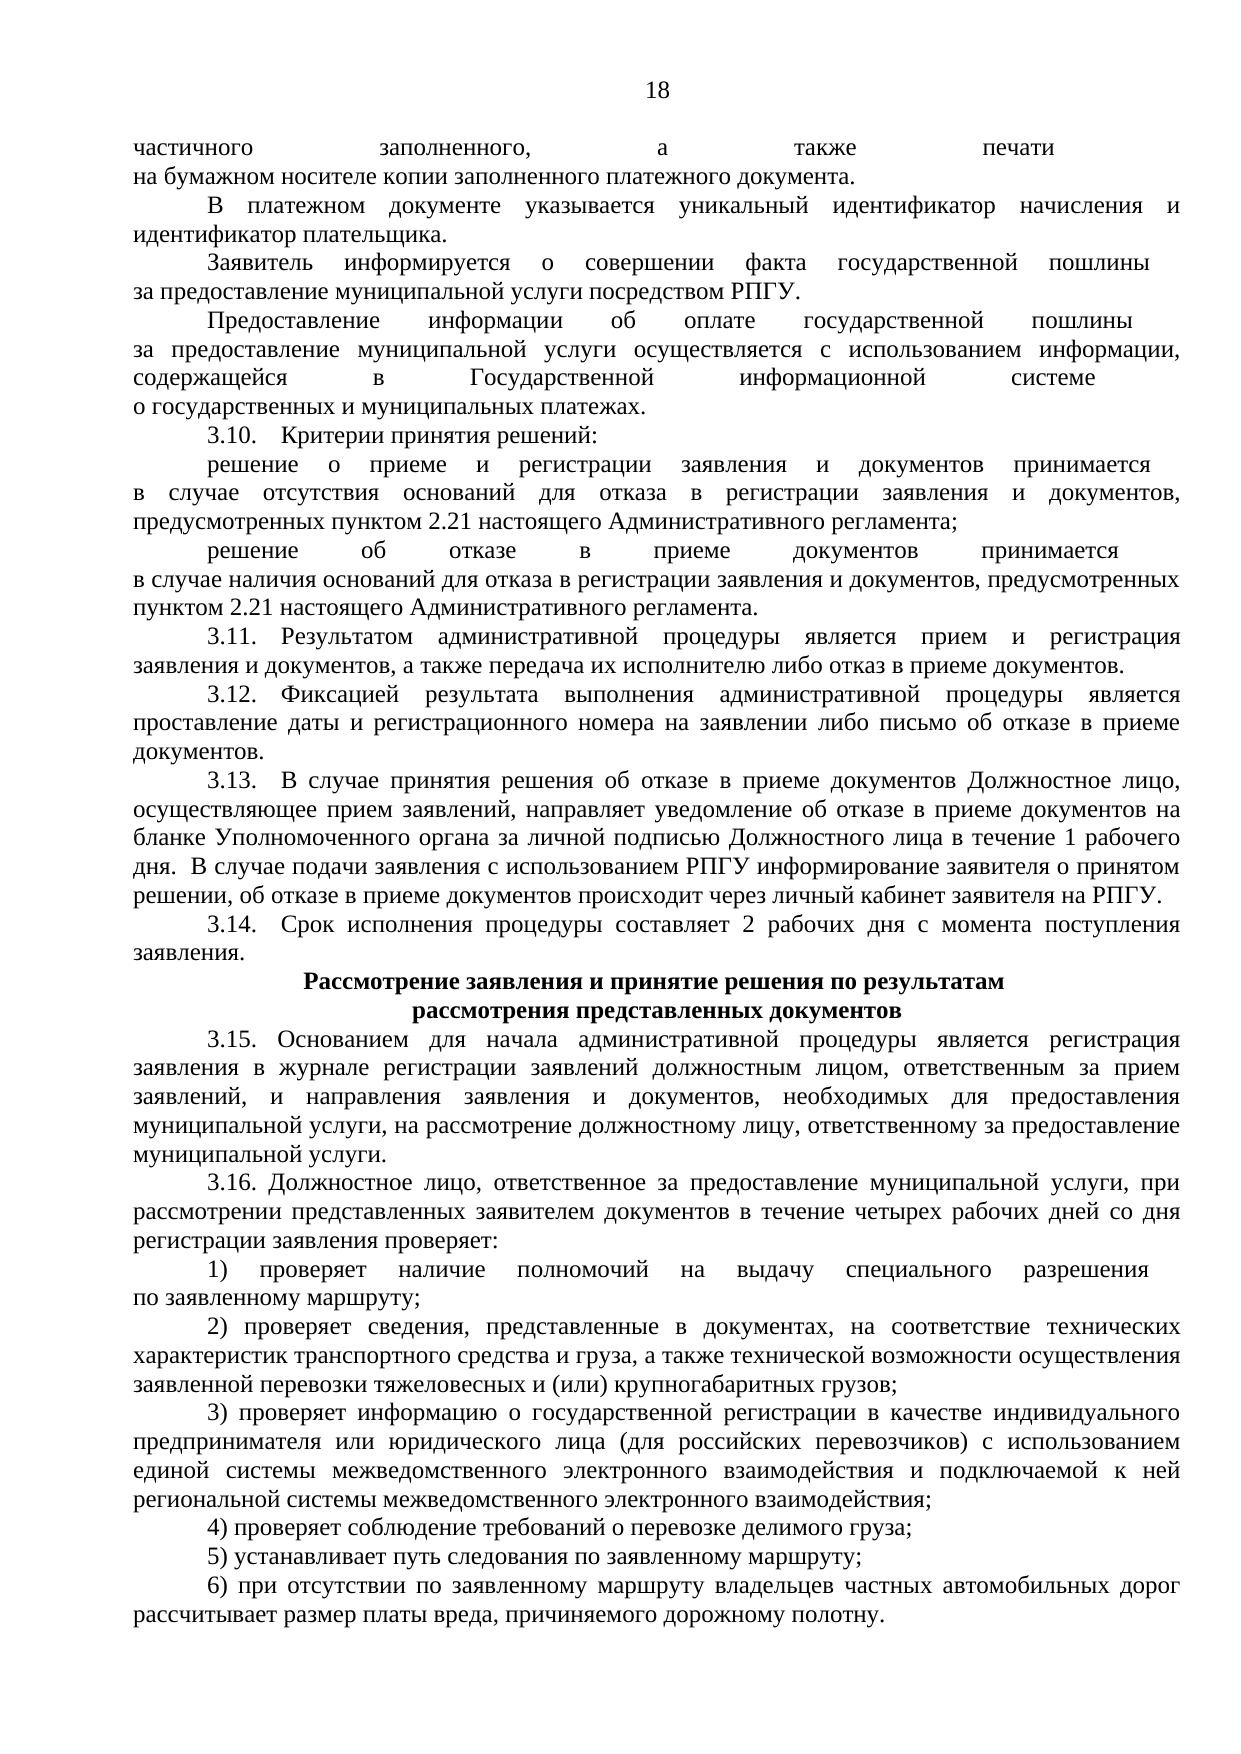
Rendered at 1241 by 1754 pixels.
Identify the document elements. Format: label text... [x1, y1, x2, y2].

list Критерии принятия решений: [133, 420, 1181, 449]
text 3.16. Должностное лицо, ответственное за предоставление муниципальной услуги, при рассмотрении представленных заявителем документов в течение четырех рабочих дней со дня регистрации заявления проверяет: [133, 1167, 1181, 1254]
list Фиксацией результата выполнения административной процедуры является проставление даты и регистрационного номера на заявлении либо письмо об отказе в приеме документов. [133, 679, 1181, 765]
list Срок исполнения процедуры составляет 2 рабочих дня с момента поступления заявления. [133, 909, 1181, 966]
text решение об отказе в приеме документов принимается в случае наличия оснований для отказа в регистрации заявления и документов, предусмотренных пунктом 2.21 настоящего Административного регламента. [133, 535, 1181, 621]
text 2) проверяет сведения, представленные в документах, на соответствие технических характеристик транспортного средства и груза, а также технической возможности осуществления заявленной перевозки тяжеловесных и (или) крупногабаритных грузов; [133, 1311, 1181, 1397]
text Заявитель информируется о совершении факта государственной пошлины за предоставление муниципальной услуги посредством РПГУ. [133, 247, 1181, 305]
list Результатом административной процедуры является прием и регистрация заявления и документов, а также передача их исполнителю либо отказ в приеме документов. [133, 621, 1181, 679]
list В случае принятия решения об отказе в приеме документов Должностное лицо, осуществляющее прием заявлений, направляет уведомление об отказе в приеме документов на бланке Уполномоченного органа за личной подписью Должностного лица в течение 1 рабочего дня. В случае подачи заявления с использованием РПГУ информирование заявителя о принятом решении, об отказе в приеме документов происходит через личный кабинет заявителя на РПГУ. [133, 765, 1181, 909]
text Рассмотрение заявления и принятие решения по результатам рассмотрения представленных документов [133, 966, 1181, 1024]
text 3) проверяет информацию о государственной регистрации в качестве индивидуального предпринимателя или юридического лица (для российских перевозчиков) с использованием единой системы межведомственного электронного взаимодействия и подключаемой к ней региональной системы межведомственного электронного взаимодействия; [133, 1397, 1181, 1512]
text В платежном документе указывается уникальный идентификатор начисления и идентификатор плательщика. [133, 190, 1181, 247]
text 1) проверяет наличие полномочий на выдачу специального разрешения по заявленному маршруту; [133, 1254, 1181, 1311]
text 4) проверяет соблюдение требований о перевозке делимого груза; [133, 1512, 1181, 1541]
text 6) при отсутствии по заявленному маршруту владельцев частных автомобильных дорог рассчитывает размер платы вреда, причиняемого дорожному полотну. [133, 1570, 1181, 1627]
text решение о приеме и регистрации заявления и документов принимается в случае отсутствия оснований для отказа в регистрации заявления и документов, предусмотренных пунктом 2.21 настоящего Административного регламента; [133, 449, 1181, 535]
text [133, 132, 1181, 190]
text 5) устанавливает путь следования по заявленному маршруту; [133, 1541, 1181, 1570]
text Предоставление информации об оплате государственной пошлины за предоставление муниципальной услуги осуществляется с использованием информации, содержащейся в Государственной информационной системе о государственных и муниципальных платежах. [133, 305, 1181, 420]
text 3.15. Основанием для начала административной процедуры является регистрация заявления в журнале регистрации заявлений должностным лицом, ответственным за прием заявлений, и направления заявления и документов, необходимых для предоставления муниципальной услуги, на рассмотрение должностному лицу, ответственному за предоставление муниципальной услуги. [133, 1024, 1181, 1167]
